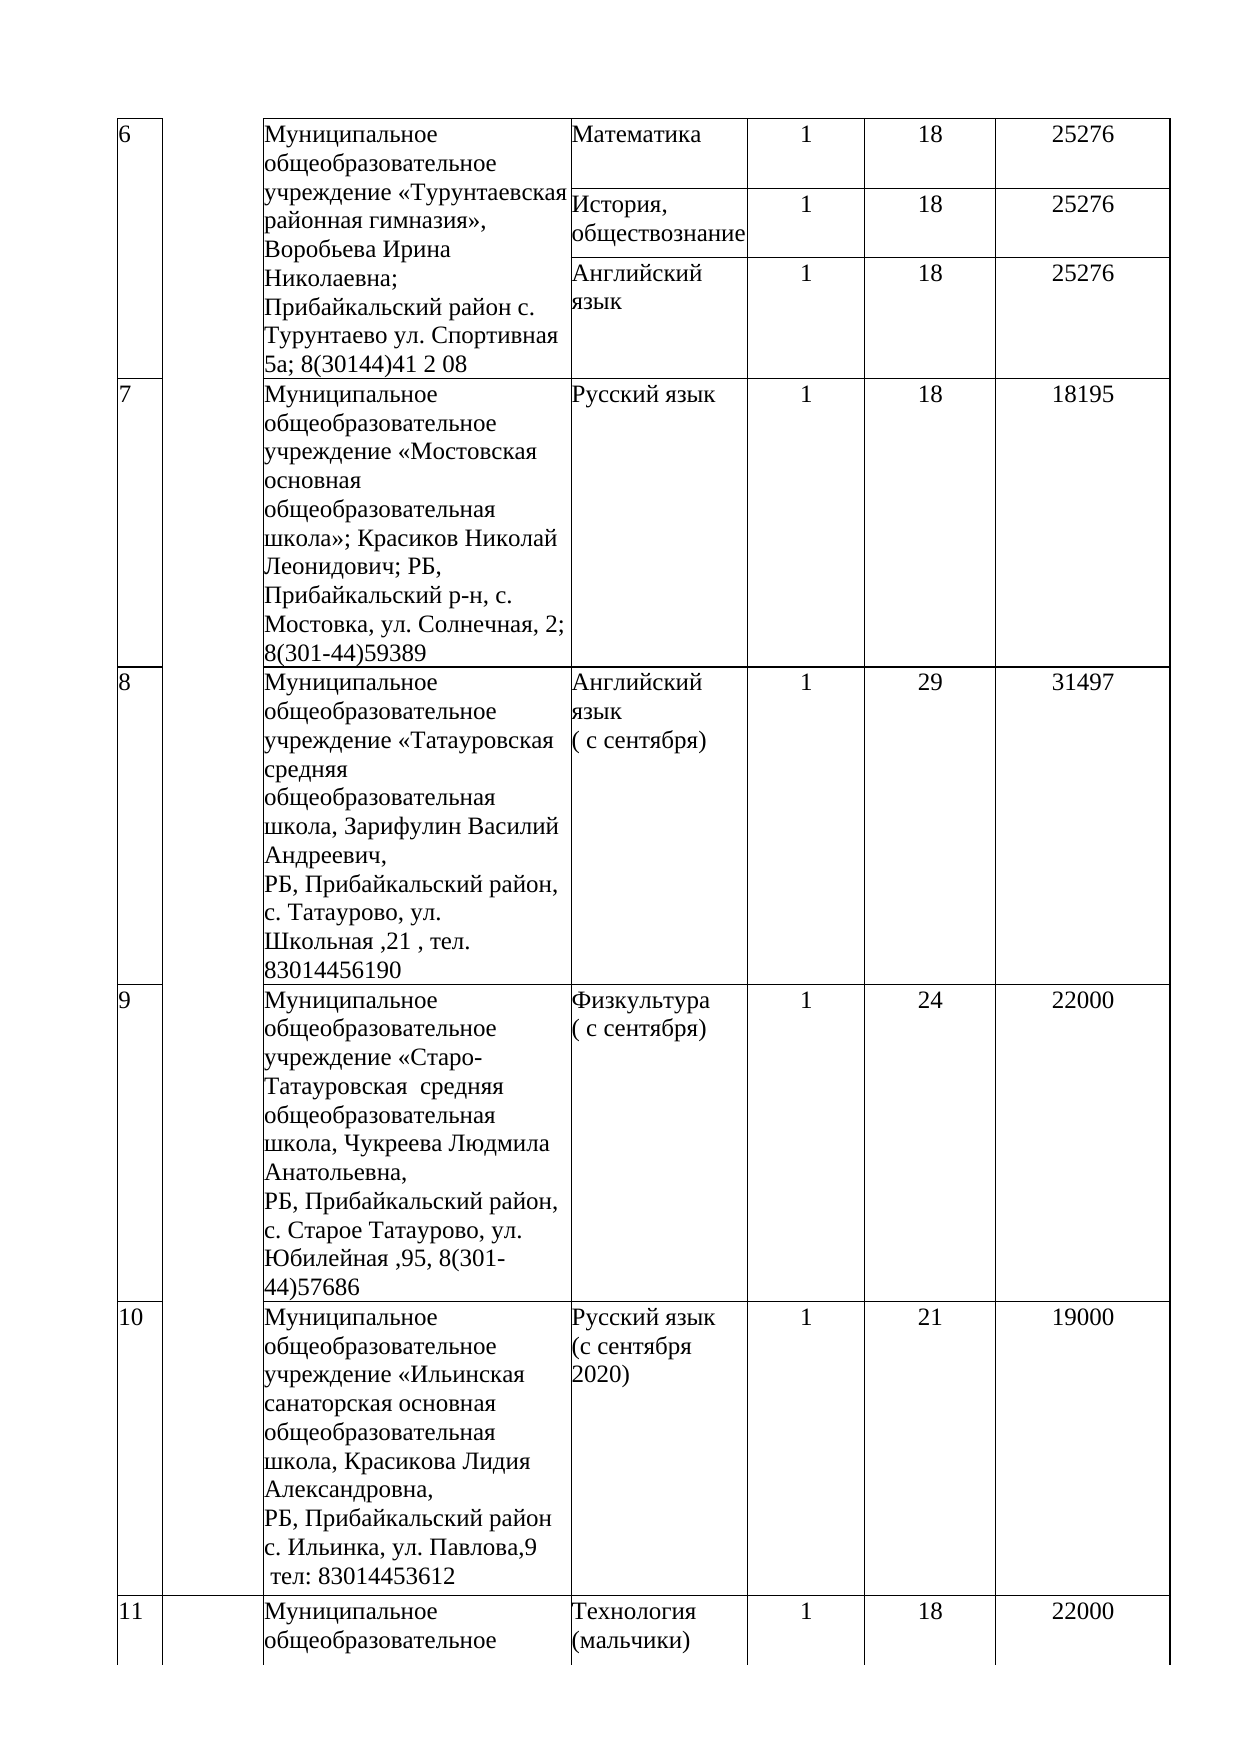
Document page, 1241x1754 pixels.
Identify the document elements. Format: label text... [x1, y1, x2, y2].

table_cell 6 [118, 119, 162, 378]
table_cell 1 [748, 379, 864, 666]
table_cell 25276 [996, 258, 1169, 378]
table_cell 18 [865, 258, 995, 378]
table_cell 18 [865, 119, 995, 188]
table_cell 18 [865, 379, 995, 666]
table_cell Английский язык [572, 258, 747, 378]
table_cell 31497 [996, 668, 1169, 984]
table_cell 10 [118, 1302, 162, 1595]
table_cell Муниципальное общеобразовательное учреждение «Татауровская средняя общеобразовательная школа, Зарифулин Василий Андреевич, РБ, Прибайкальский район, с. Татаурово, ул. Школьная ,21 , тел. 83014456190 [264, 668, 571, 984]
table_cell 1 [748, 1596, 864, 1665]
table_cell [163, 1596, 263, 1665]
table_cell 1 [748, 1302, 864, 1595]
table_cell 18 [865, 1596, 995, 1665]
table_cell Русский язык [572, 379, 747, 666]
table_cell Русский язык (с сентября 2020) [572, 1302, 747, 1595]
table_cell 18195 [996, 379, 1169, 666]
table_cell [264, 1596, 571, 1665]
table_cell 11 [118, 1596, 162, 1665]
table_cell Муниципальное общеобразовательное учреждение «Мостовская основная общеобразовательная школа»; Красиков Николай Леонидович; РБ, Прибайкальский р-н, с. Мостовка, ул. Солнечная, 2; 8(301-44)59389 [264, 379, 571, 666]
table_cell Муниципальное общеобразовательное учреждение «Старо-Татауровская средняя общеобразовательная школа, Чукреева Людмила Анатольевна, РБ, Прибайкальский район, с. Старое Татаурово, ул. Юбилейная ,95, 8(301-44)57686 [264, 985, 571, 1301]
table_cell 1 [748, 668, 864, 984]
table_cell 1 [748, 985, 864, 1301]
table_cell 24 [865, 985, 995, 1301]
table_cell 21 [865, 1302, 995, 1595]
table_cell Муниципальное общеобразовательное учреждение «Турунтаевская районная гимназия», Воробьева Ирина Николаевна; Прибайкальский район с. Турунтаево ул. Спортивная 5а; 8(30144)41 2 08 [264, 119, 571, 378]
table_cell 1 [748, 189, 864, 257]
table_cell 22000 [996, 985, 1169, 1301]
table_cell Муниципальное общеобразовательное учреждение «Ильинская санаторская основная общеобразовательная школа, Красикова Лидия Александровна, РБ, Прибайкальский район с. Ильинка, ул. Павлова,9 тел: 83014453612 [264, 1302, 571, 1595]
table_cell 1 [748, 119, 864, 188]
table_cell 25276 [996, 119, 1169, 188]
table_cell 25276 [996, 189, 1169, 257]
table_cell 9 [118, 985, 162, 1301]
table_cell 8 [118, 668, 162, 984]
table_cell 22000 [996, 1596, 1169, 1665]
table_cell Английский язык ( с сентября) [572, 668, 747, 984]
table_cell 1 [748, 258, 864, 378]
table_cell Математика [572, 119, 747, 188]
table_cell 18 [865, 189, 995, 257]
table_cell Физкультура ( с сентября) [572, 985, 747, 1301]
table_cell 19000 [996, 1302, 1169, 1595]
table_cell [572, 1596, 747, 1665]
table_cell История, обществознание [572, 189, 747, 257]
table_cell 29 [865, 668, 995, 984]
table_cell 7 [118, 379, 162, 666]
